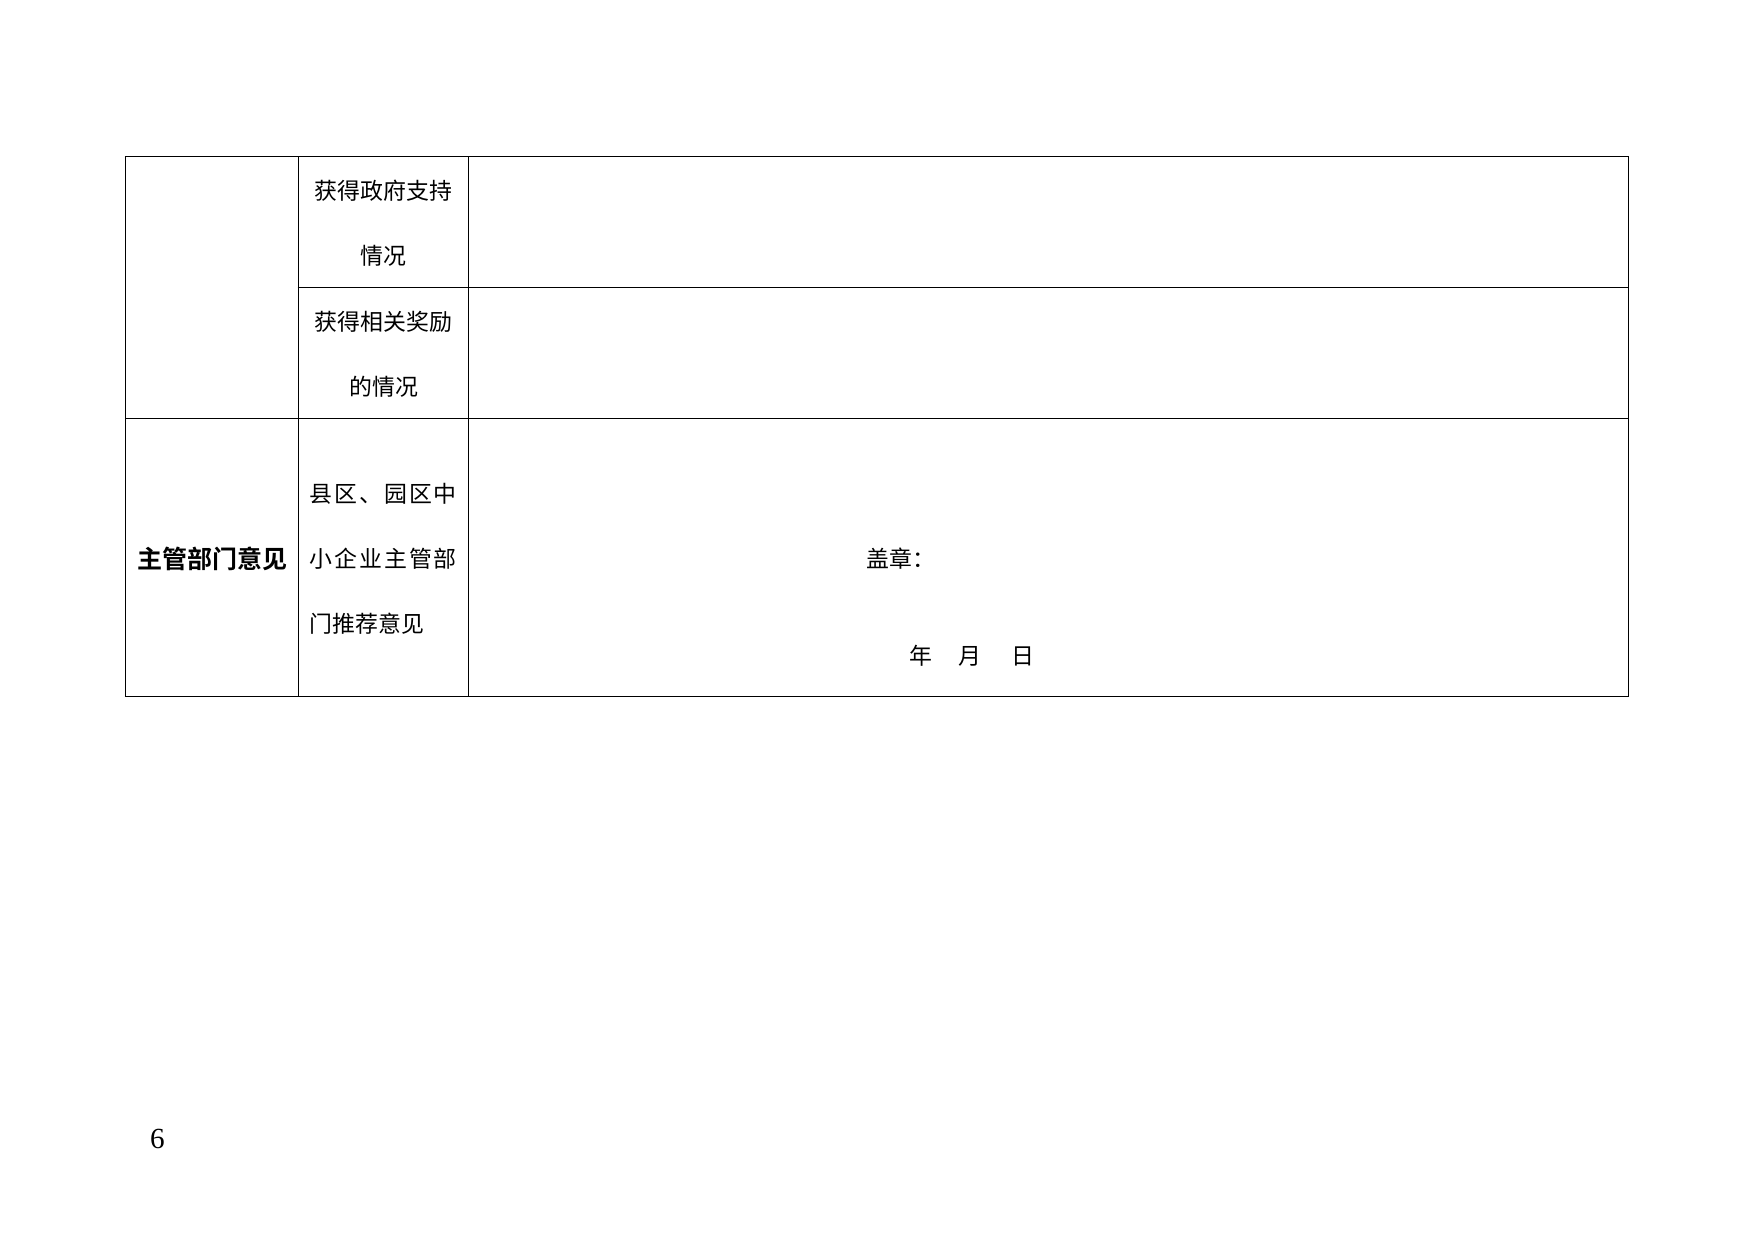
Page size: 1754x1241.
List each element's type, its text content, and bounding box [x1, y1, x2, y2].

table_cell 获得相关奖励的情况 [299, 288, 468, 418]
table_cell [469, 288, 1628, 418]
table_cell 获得政府支持情况 [299, 157, 468, 287]
table_cell 主管部门意见 [126, 419, 298, 696]
table_cell [469, 157, 1628, 287]
table_cell 县区、园区中小企业主管部门推荐意见 [299, 419, 468, 696]
table_cell 盖章： 年 月 日 [469, 419, 1628, 696]
